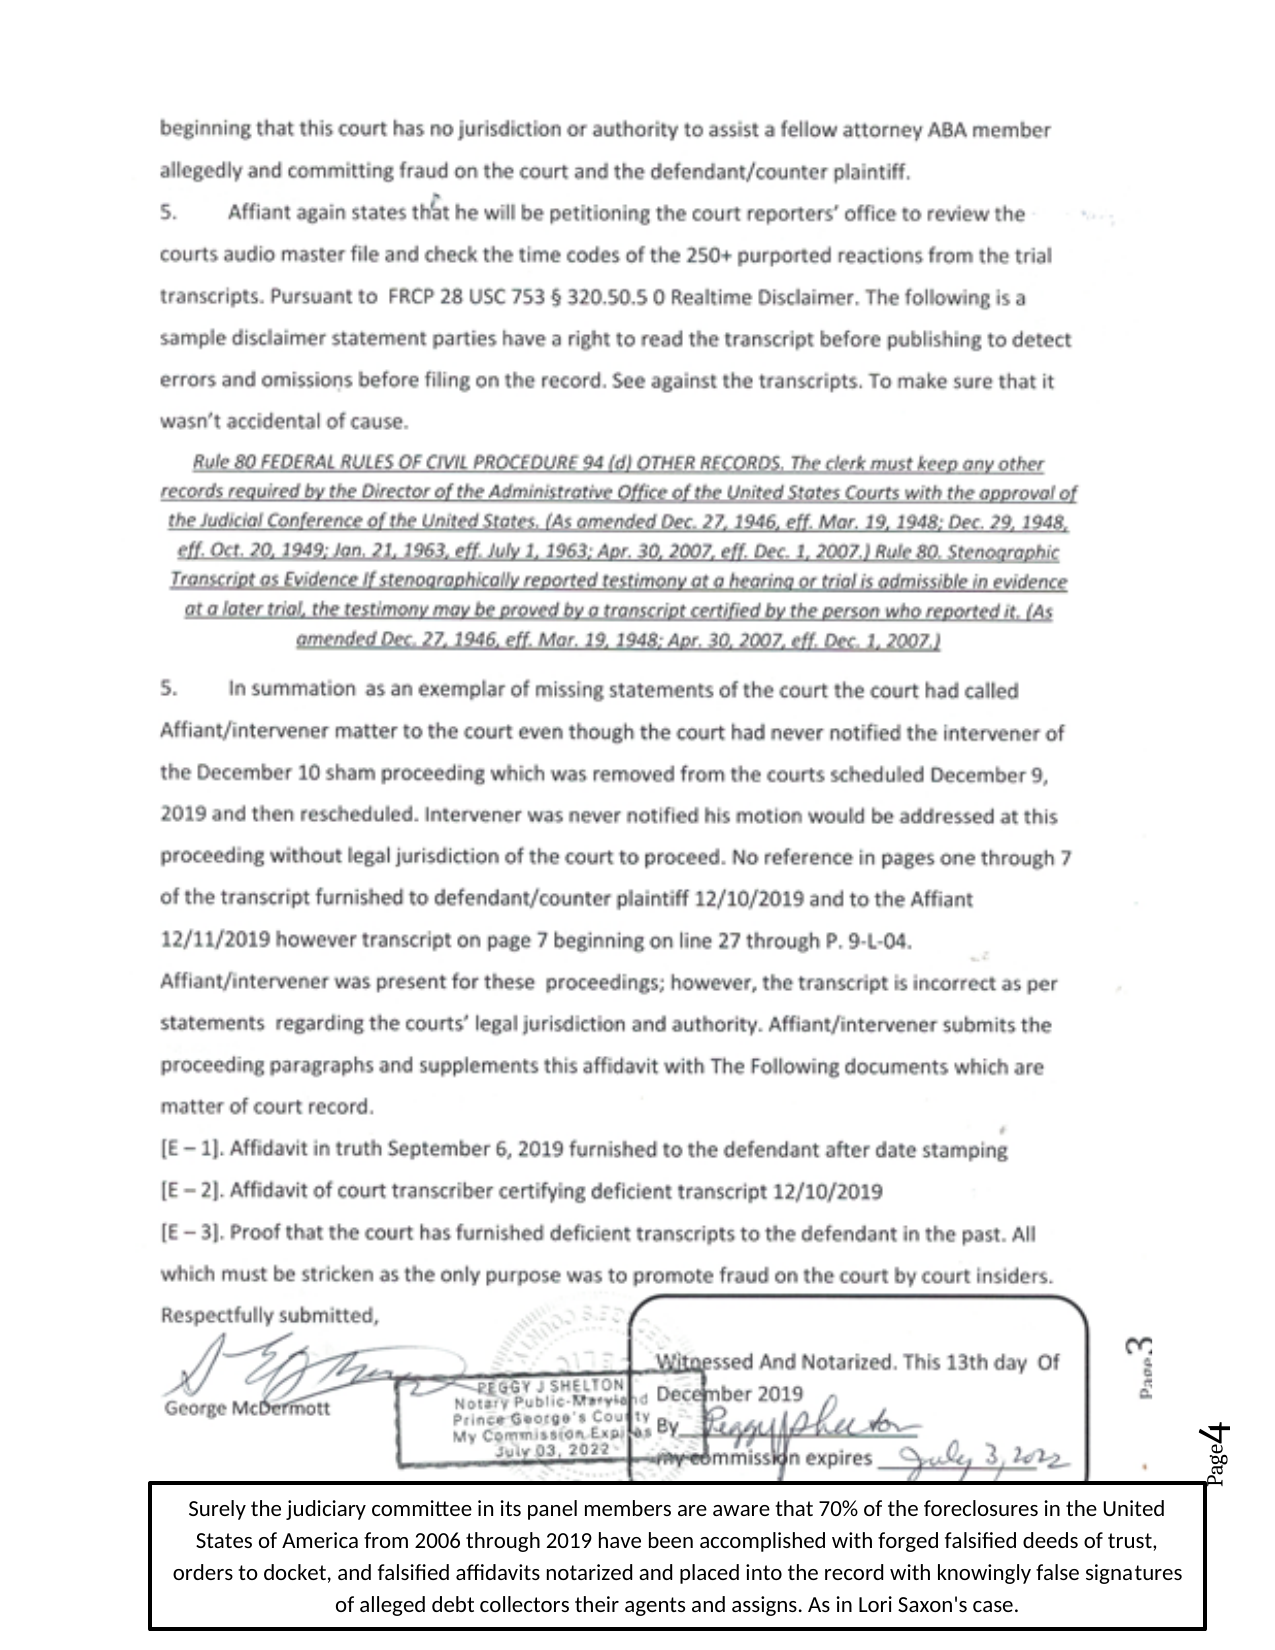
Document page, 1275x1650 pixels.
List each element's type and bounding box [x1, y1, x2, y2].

picture [120, 103, 1153, 1484]
